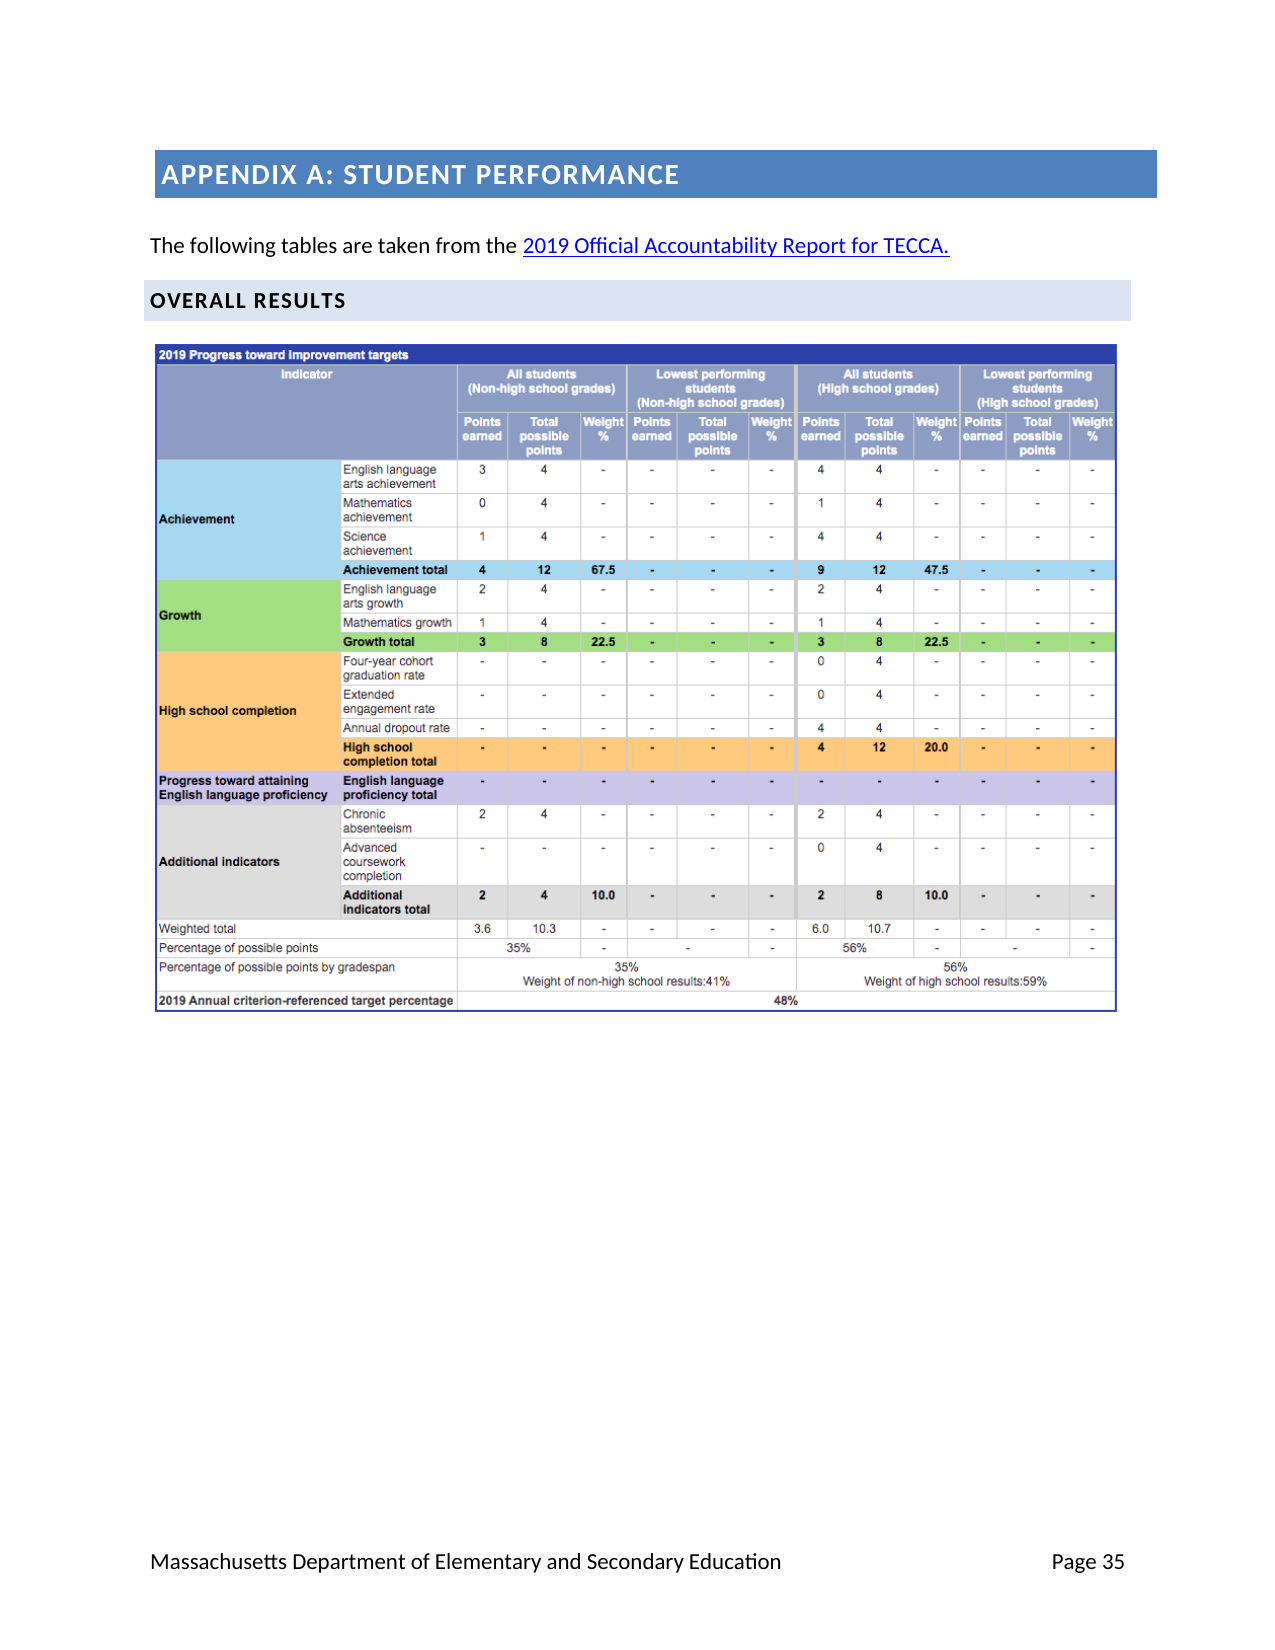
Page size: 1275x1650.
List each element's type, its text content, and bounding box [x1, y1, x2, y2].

text The following tables are taken from the 2019 Official Accountability Report for TECCA. [150, 231, 1125, 259]
table_header Appendix A: Student Performance [150, 150, 1162, 211]
picture [150, 341, 1125, 1017]
subtitle Overall Results [150, 287, 1125, 314]
